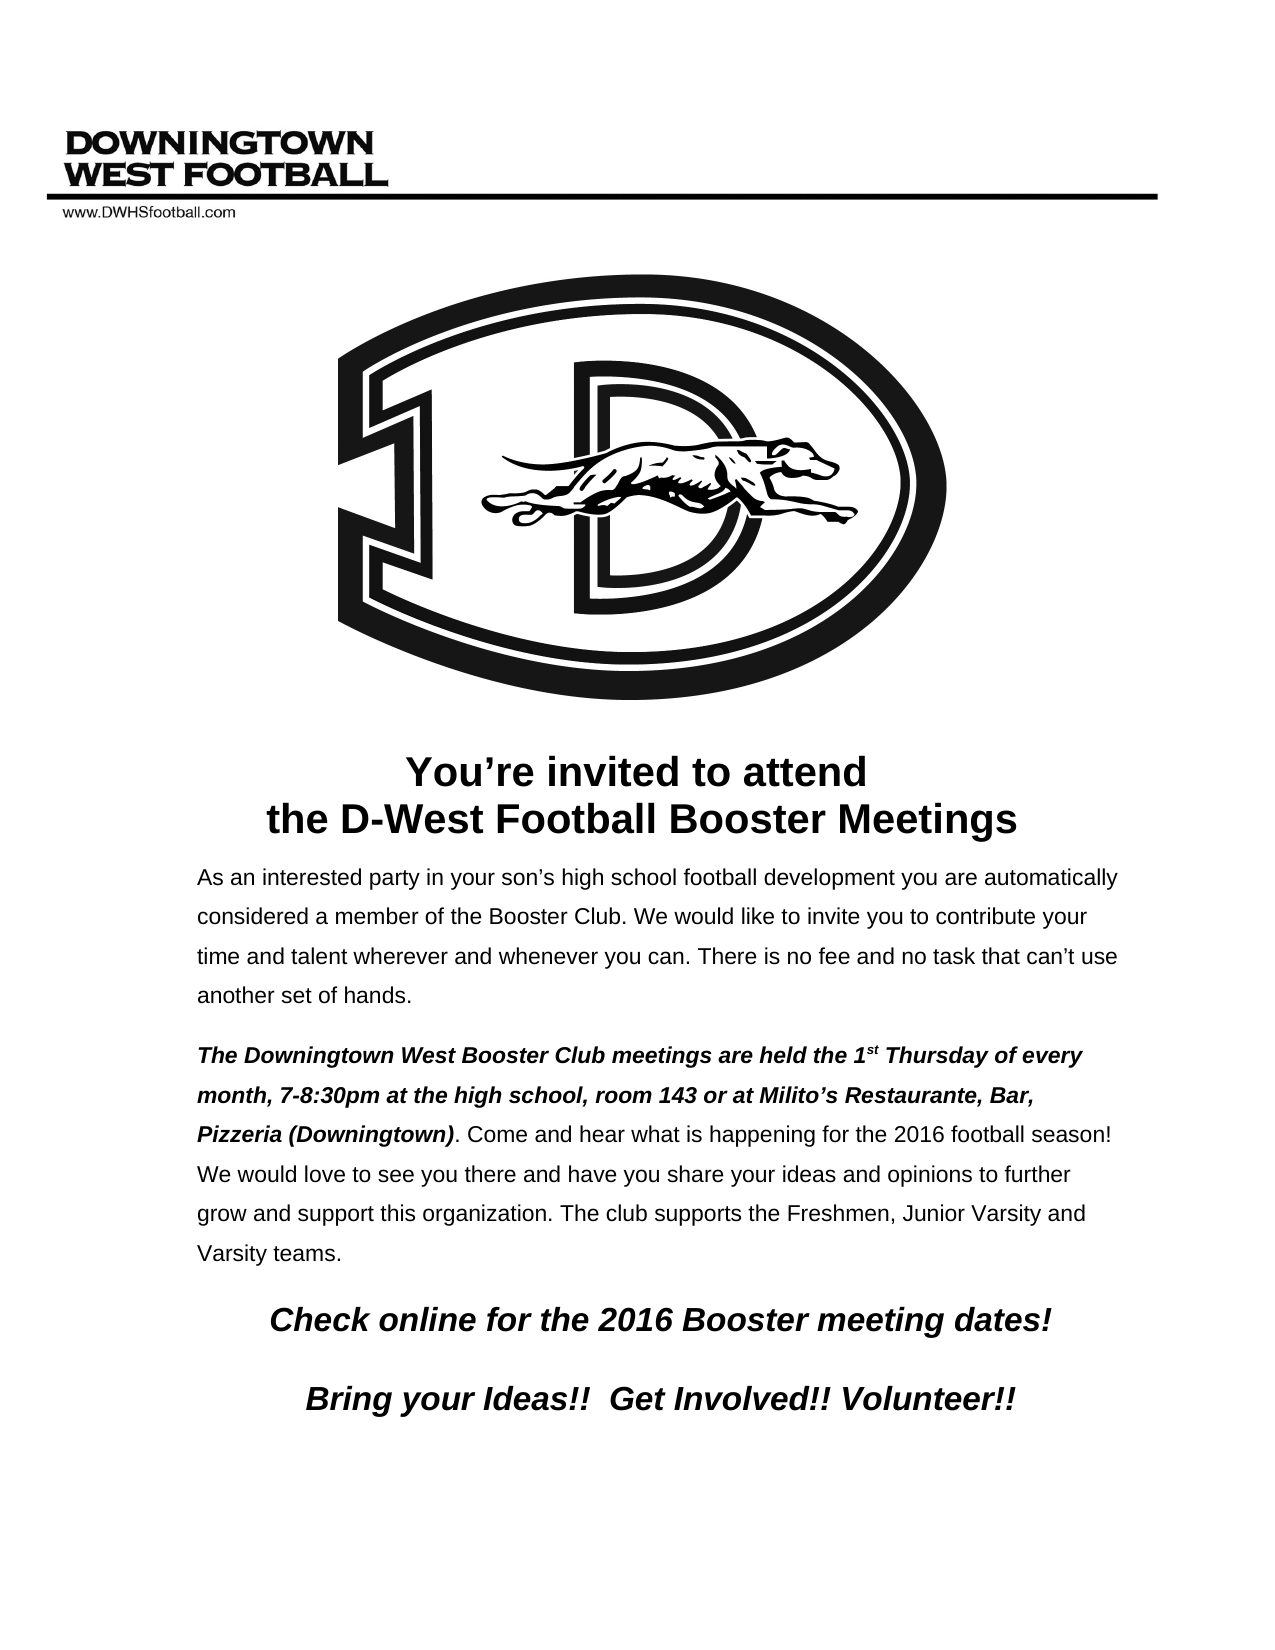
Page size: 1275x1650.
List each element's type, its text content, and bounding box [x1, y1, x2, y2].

picture [323, 262, 961, 713]
text You’re invited to attend the D-West Football Booster Meetings [159, 747, 1125, 843]
picture [46, 75, 1158, 238]
text Check online for the 2016 Booster meeting dates! [197, 1300, 1125, 1338]
text As an interested party in your son’s high school football development you are automatically considered a member of the Booster Club. We would like to invite you to contribute your time and talent wherever and whenever you can. There is no fee and no task that can’t use another set of hands. [197, 864, 1125, 1008]
text Bring your Ideas!! Get Involved!! Volunteer!! [197, 1378, 1125, 1417]
text The Downingtown West Booster Club meetings are held the 1st Thursday of every month, 7-8:30pm at the high school, room 143 or at Milito’s Restaurante, Bar, Pizzeria (Downingtown). Come and hear what is happening for the 2016 football season! We would love to see you there and have you share your ideas and opinions to further grow and support this organization. The club supports the Freshmen, Junior Varsity and Varsity teams. [197, 1042, 1125, 1266]
